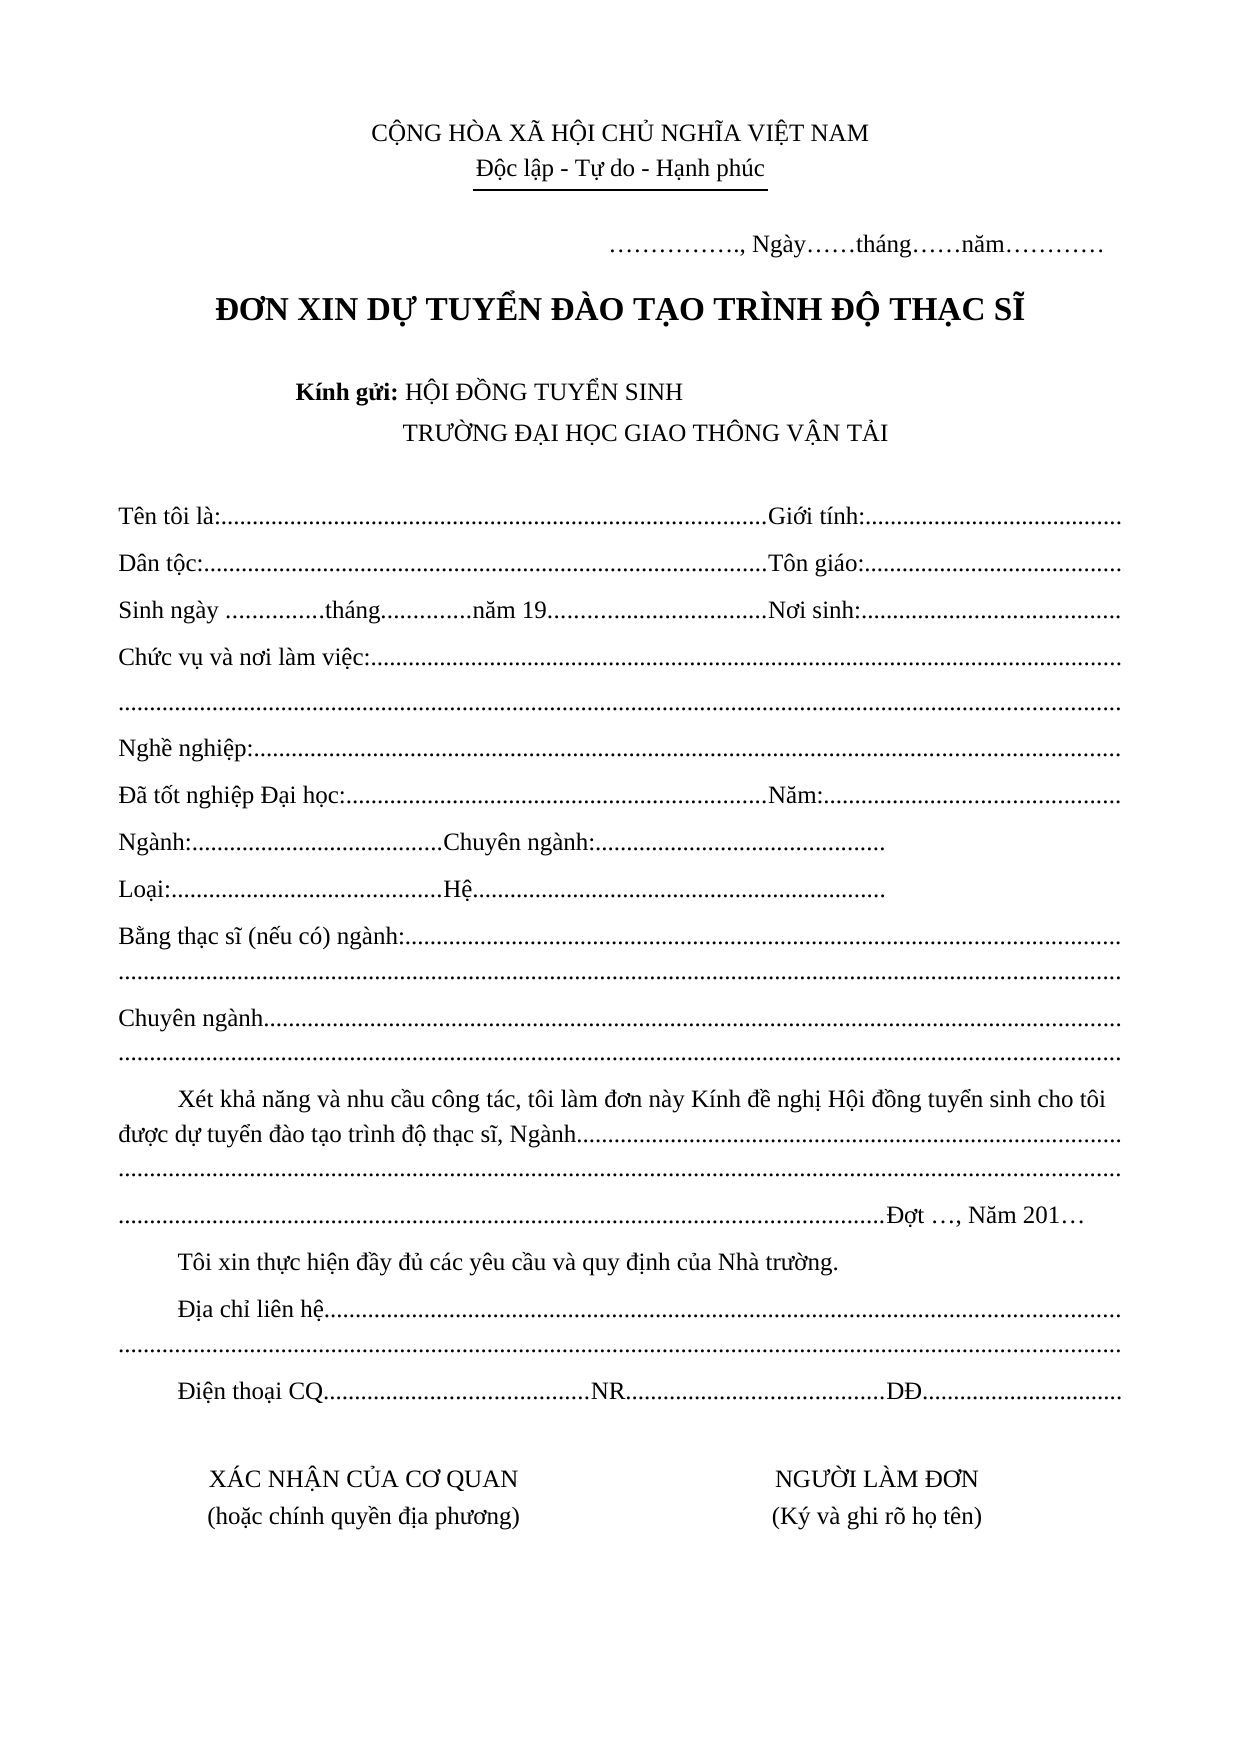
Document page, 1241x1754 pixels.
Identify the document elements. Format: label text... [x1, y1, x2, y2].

text Đợt …, Năm 201… [118, 1200, 1122, 1229]
text Địa chỉ liên hệ [118, 1294, 1122, 1357]
text Chuyên ngành [118, 1003, 1122, 1066]
text ĐƠN XIN DỰ TUYỂN ĐÀO TẠO TRÌNH ĐỘ THẠC SĨ [118, 289, 1122, 328]
text Bằng thạc sĩ (nếu có) ngành: [118, 921, 1122, 985]
text Xét khả năng và nhu cầu công tác, tôi làm đơn này Kính đề nghị Hội đồng tuyển sinh cho tôi được dự tuyển đào tạo trình độ thạc sĩ, Ngành [118, 1084, 1122, 1182]
table_header NGƯỜI LÀM ĐƠN (Ký và ghi rõ họ tên) [620, 1464, 1133, 1538]
text TRƯỜNG ĐẠI HỌC GIAO THÔNG VẬN TẢI [118, 418, 1122, 447]
text Tên tôi là: Giới tính: [118, 501, 1122, 530]
text Độc lập - Tự do - Hạnh phúc [118, 153, 1122, 182]
text Ngành: Chuyên ngành: [118, 827, 1122, 856]
text Điện thoại CQ NR DĐ [118, 1376, 1122, 1404]
text Dân tộc: Tôn giáo: [118, 548, 1122, 577]
text Tôi xin thực hiện đầy đủ các yêu cầu và quy định của Nhà trường. [118, 1247, 1122, 1276]
text Đã tốt nghiệp Đại học: Năm: [118, 781, 1122, 809]
text Chức vụ và nơi làm việc: [118, 642, 1122, 671]
text Nghề nghiệp: [118, 733, 1122, 762]
text ……………., Ngày……tháng……năm………… [118, 229, 1122, 258]
text Sinh ngày tháng năm 19 Nơi sinh: [118, 595, 1122, 624]
text CỘNG HÒA XÃ HỘI CHỦ NGHĨA VIỆT NAM [118, 118, 1122, 147]
text Kính gửi: HỘI ĐỒNG TUYỂN SINH [118, 377, 1122, 406]
text Loại: Hệ [118, 874, 1122, 903]
table_header XÁC NHẬN CỦA CƠ QUAN (hoặc chính quyền địa phương) [107, 1464, 620, 1538]
